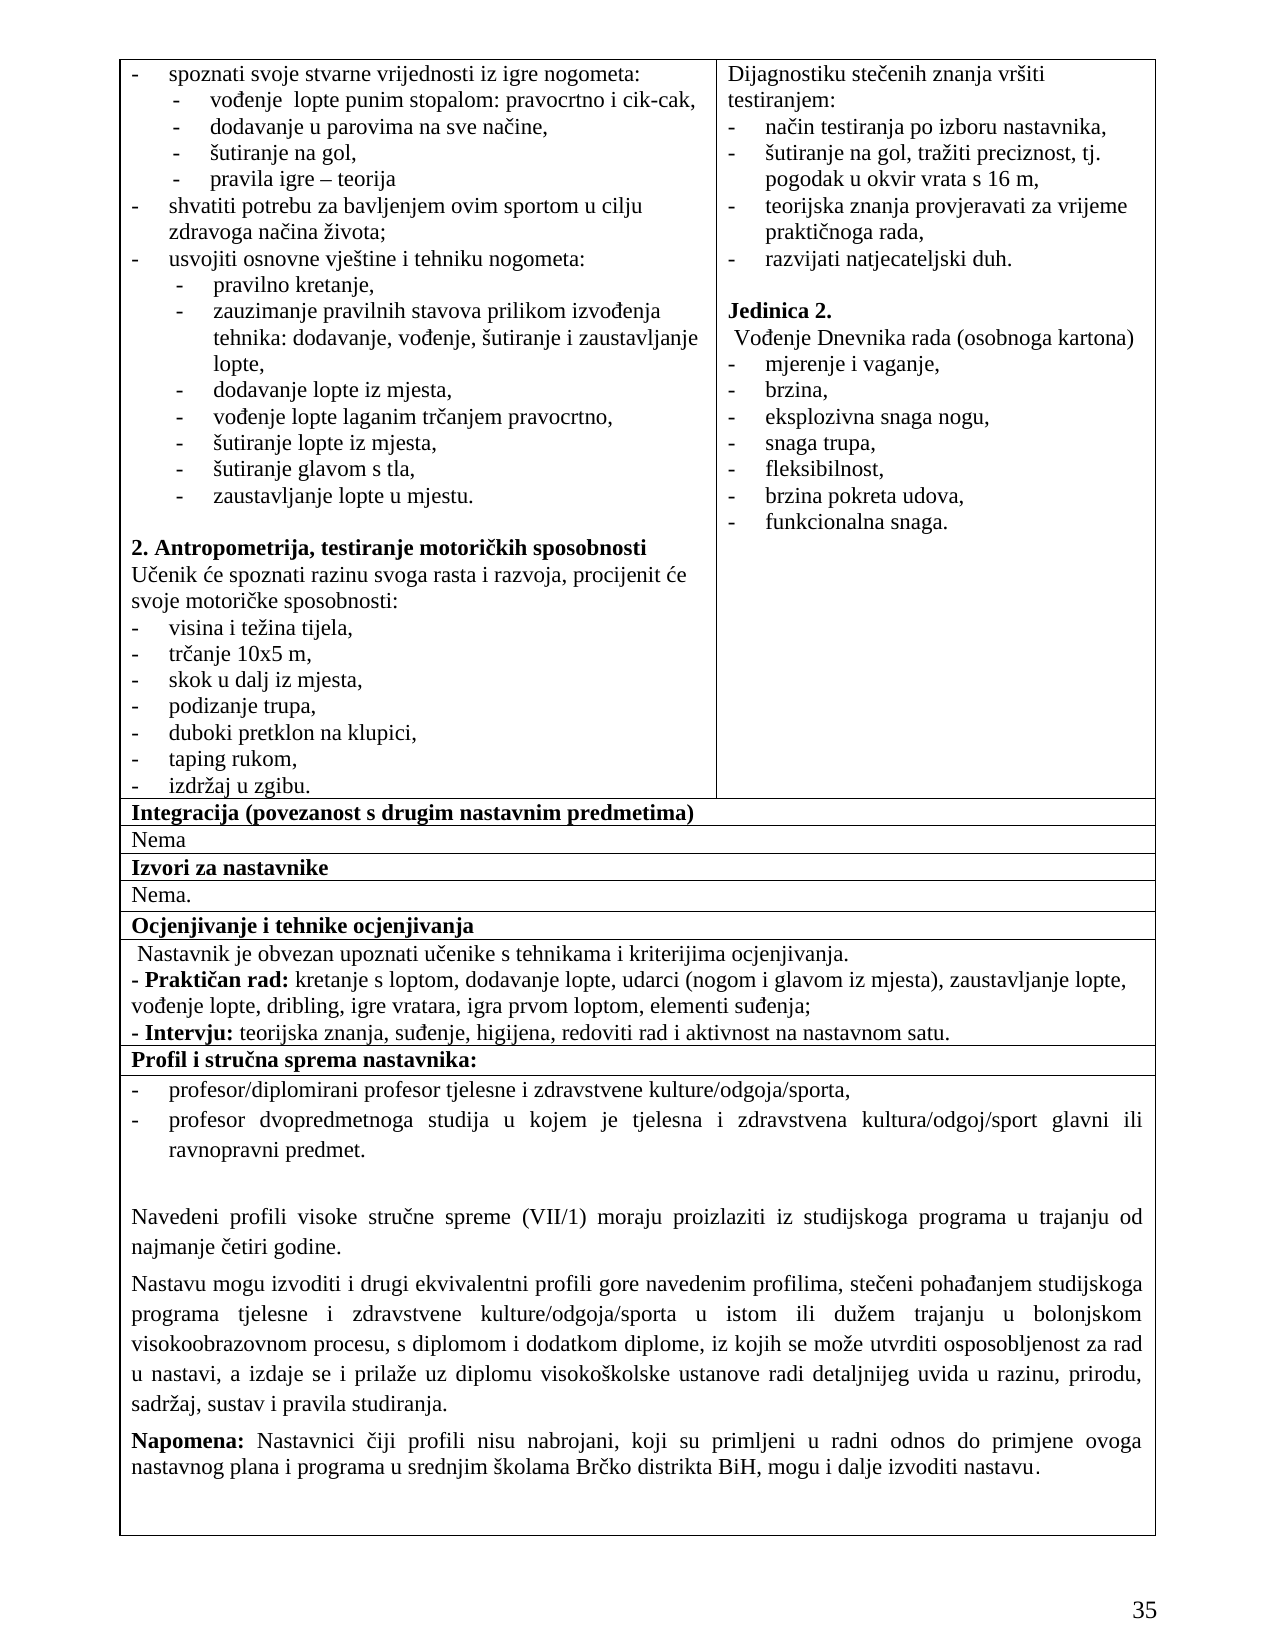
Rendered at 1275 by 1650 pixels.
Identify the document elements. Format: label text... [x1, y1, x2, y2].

table_cell Nema [121, 826, 1155, 853]
table_cell Integracija (povezanost s drugim nastavnim predmetima) [121, 799, 1155, 825]
table_cell Profil i stručna sprema nastavnika: [121, 1046, 1155, 1075]
table_cell Nastavnik je obvezan upoznati učenike s tehnikama i kriterijima ocjenjivanja. - Praktičan rad: kretanje s loptom, dodavanje lopte, udarci (nogom i glavom iz mjesta), zaustavljanje lopte, vođenje lopte, dribling, igre vratara, igra prvom loptom, elementi suđenja; - Intervju: teorijska znanja, suđenje, higijena, redoviti rad i aktivnost na nastavnom satu. [121, 940, 1155, 1045]
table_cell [717, 60, 1155, 798]
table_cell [121, 60, 716, 798]
table_cell profesor/diplomirani profesor tjelesne i zdravstvene kulture/odgoja/sporta, profesor dvopredmetnoga studija u kojem je tjelesna i zdravstvena kultura/odgoj/sport glavni ili ravnopravni predmet. Navedeni profili visoke stručne spreme (VII/1) moraju proizlaziti iz studijskoga programa u trajanju od najmanje četiri godine. Nastavu mogu izvoditi i drugi ekvivalentni profili gore navedenim profilima, stečeni pohađanjem studijskoga programa tjelesne i zdravstvene kulture/odgoja/sporta u istom ili dužem trajanju u bolonjskom visokoobrazovnom procesu, s diplomom i dodatkom diplome, iz kojih se može utvrditi osposobljenost za rad u nastavi, a izdaje se i prilaže uz diplomu visokoškolske ustanove radi detaljnijeg uvida u razinu, prirodu, sadržaj, sustav i pravila studiranja. Napomena: Nastavnici čiji profili nisu nabrojani, koji su primljeni u radni odnos do primjene ovoga nastavnog plana i programa u srednjim školama Brčko distrikta BiH, mogu i dalje izvoditi nastavu. [121, 1076, 1155, 1535]
table_cell Ocjenjivanje i tehnike ocjenjivanja [121, 912, 1155, 939]
table_cell Nema. [121, 881, 1155, 911]
table_cell Izvori za nastavnike [121, 854, 1155, 880]
